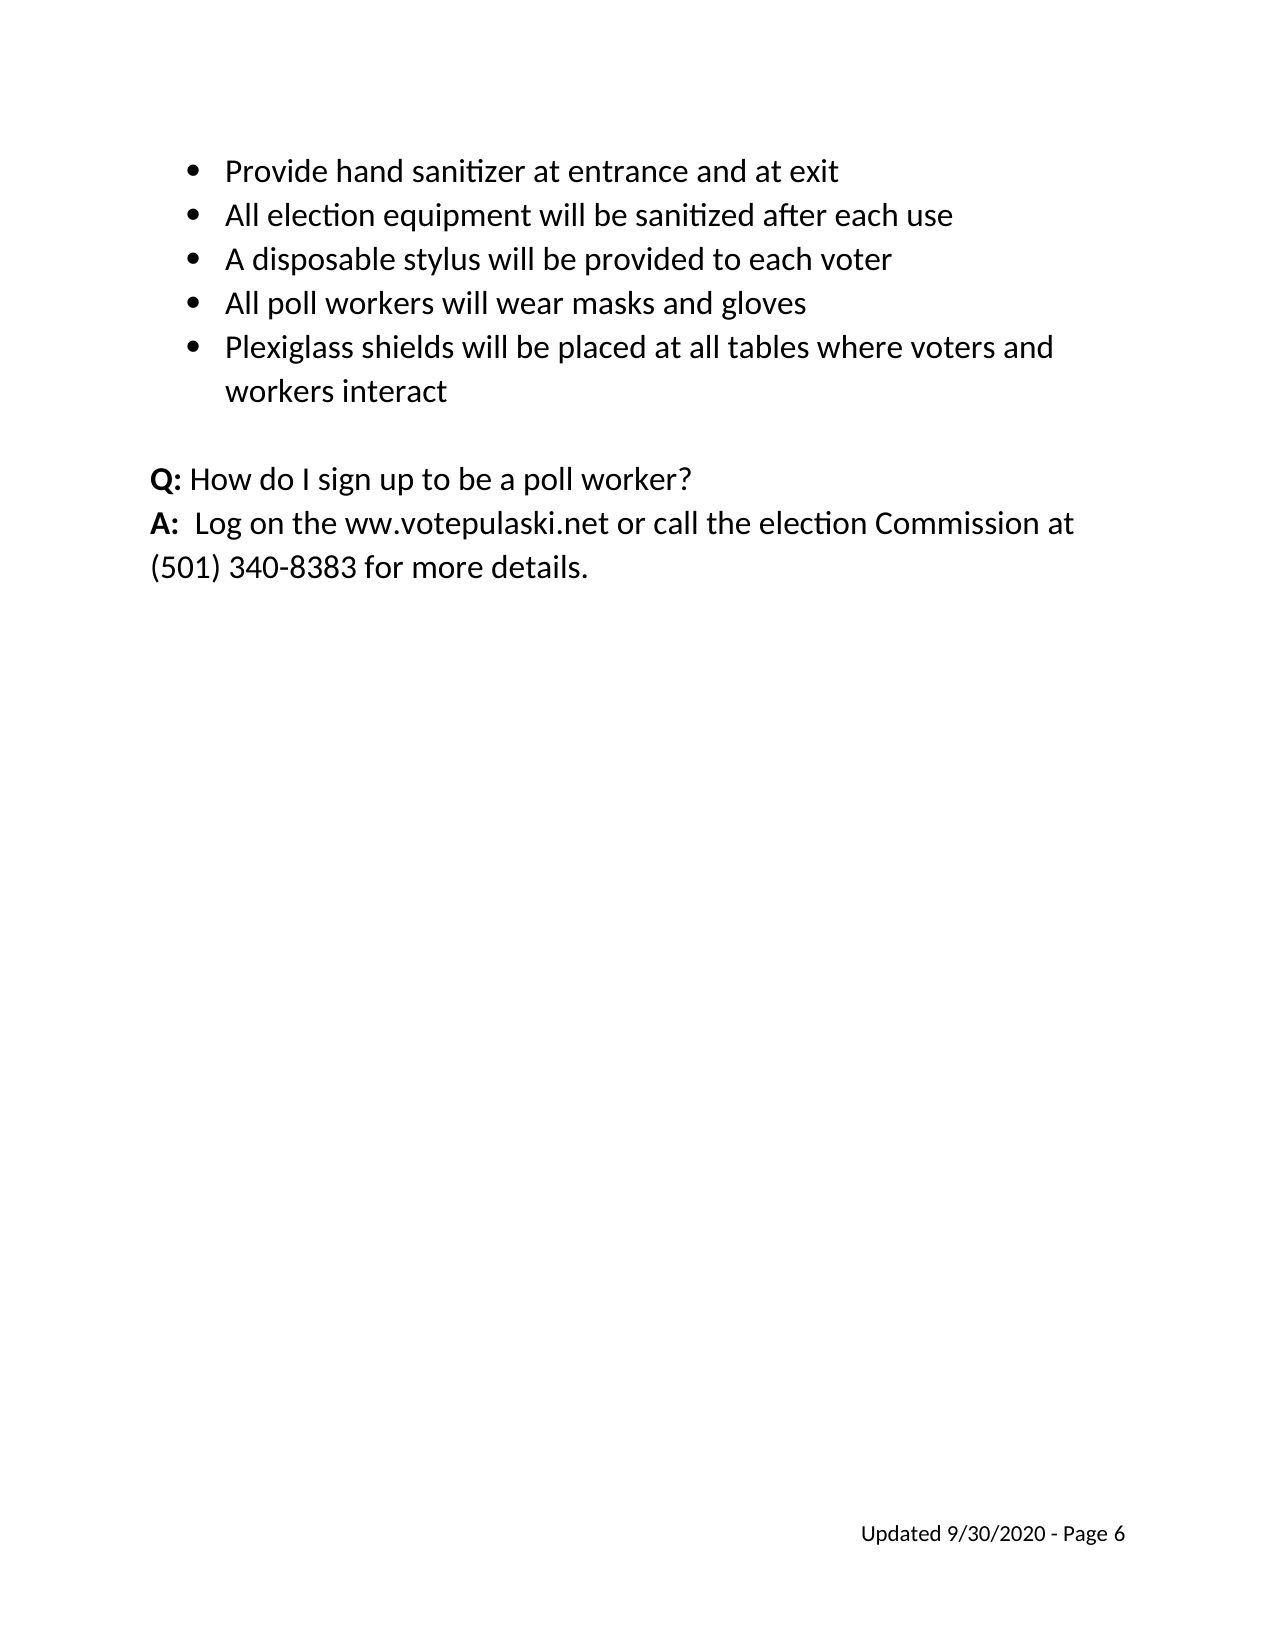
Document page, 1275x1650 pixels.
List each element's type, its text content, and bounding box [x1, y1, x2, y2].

list All election equipment will be sanitized after each use [187, 194, 1125, 235]
list A disposable stylus will be provided to each voter [187, 238, 1125, 279]
text Q: How do I sign up to be a poll worker? [150, 458, 1125, 498]
text A: Log on the ww.votepulaski.net or call the election Commission at [150, 502, 1125, 542]
text (501) 340-8383 for more details. [150, 546, 1125, 586]
list Provide hand sanitizer at entrance and at exit [187, 150, 1125, 191]
list Plexiglass shields will be placed at all tables where voters and workers interact [187, 326, 1125, 411]
list All poll workers will wear masks and gloves [187, 282, 1125, 323]
